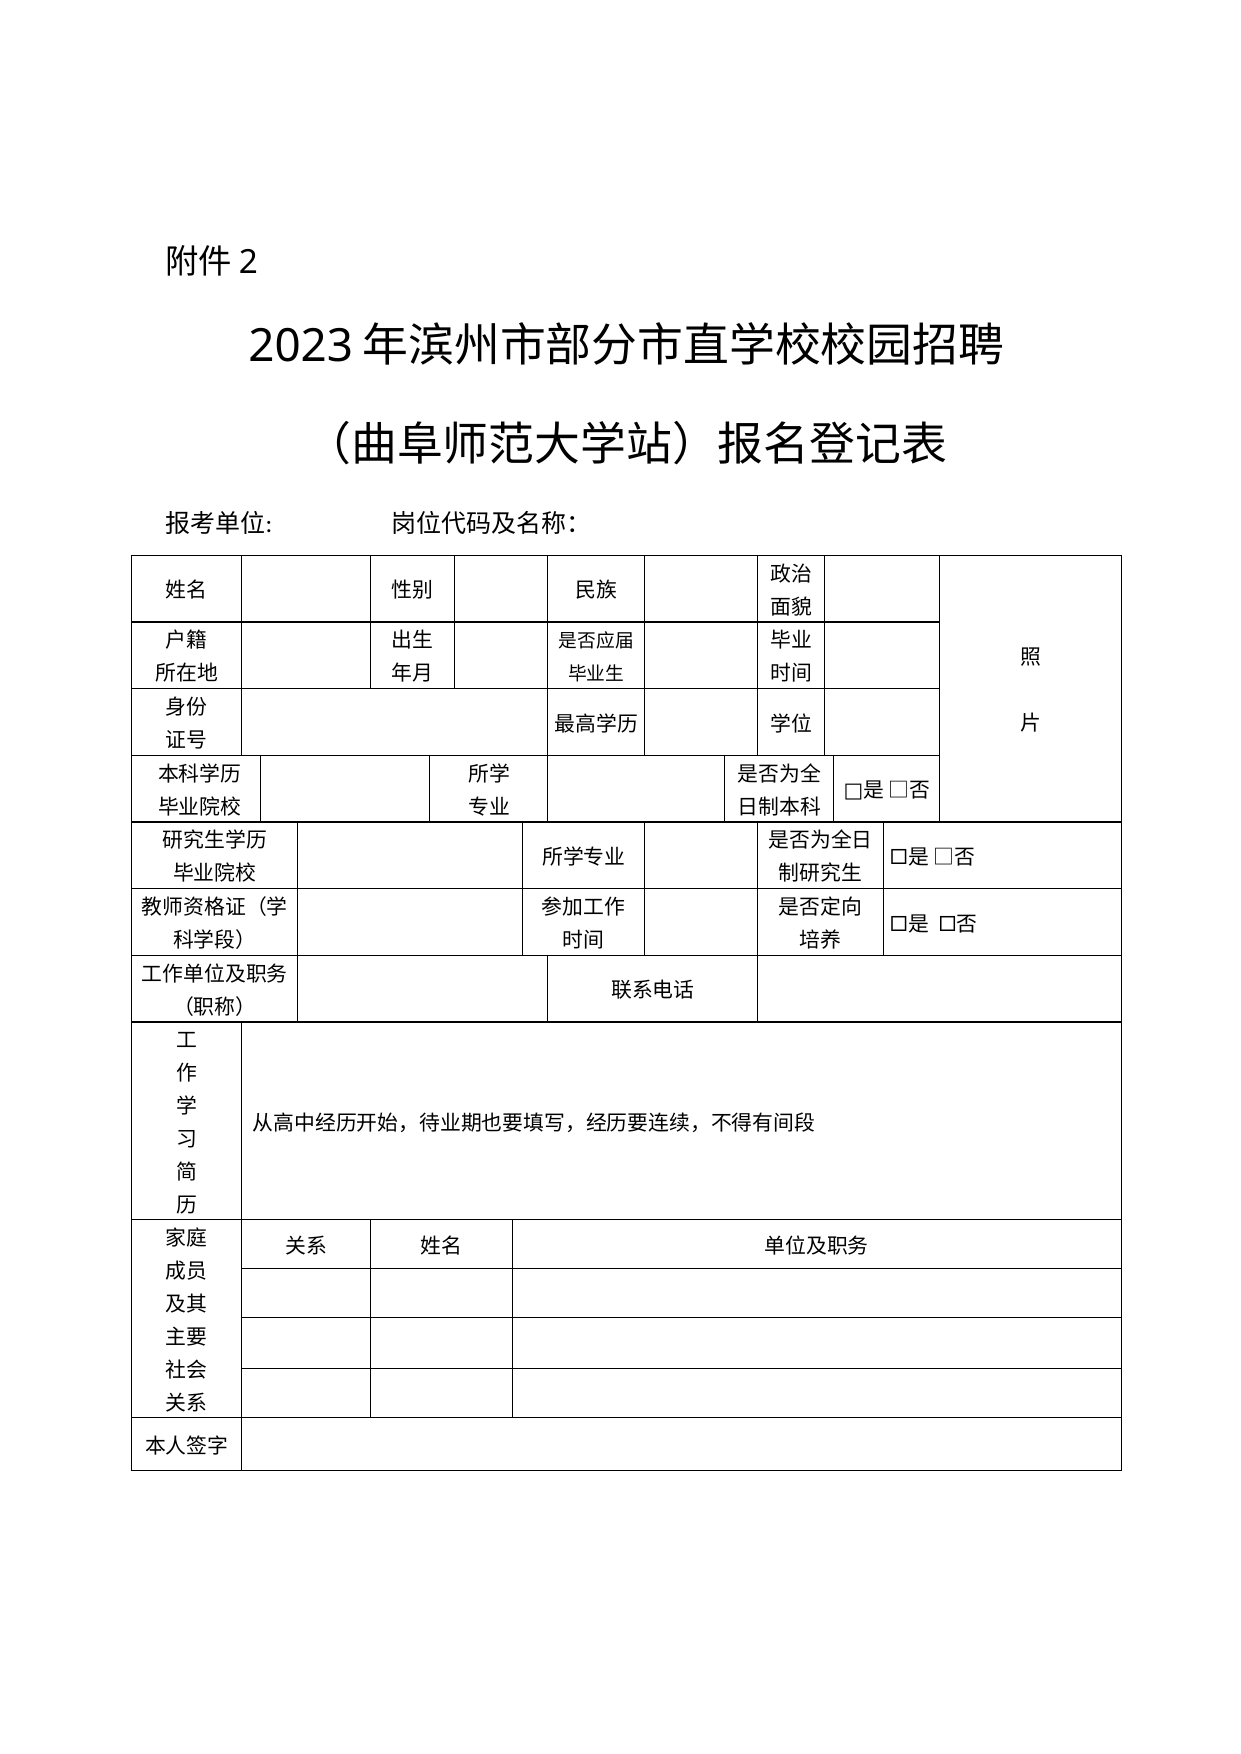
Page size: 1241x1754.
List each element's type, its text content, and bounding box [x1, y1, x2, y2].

table_cell 联系电话 [548, 956, 757, 1021]
table_header [242, 556, 370, 621]
table_cell [298, 956, 547, 1021]
table_cell [298, 889, 522, 955]
table_cell 工作单位及职务 （职称） [132, 956, 297, 1021]
table_cell [645, 823, 757, 888]
table_cell 姓名 [371, 1220, 512, 1268]
table_cell 是 □否 [884, 823, 1121, 888]
table_cell [371, 1318, 512, 1368]
table_cell 本人签字 [132, 1418, 241, 1470]
table_cell 参加工作 时间 [523, 889, 644, 955]
table_cell [825, 623, 939, 688]
table_cell [513, 1318, 1121, 1368]
table_cell [242, 689, 547, 755]
table_header 照 片 [940, 556, 1121, 821]
table_cell [513, 1369, 1121, 1417]
table_cell □是 □否 [834, 756, 939, 821]
table_cell 身份 证号 [132, 689, 241, 755]
table_header [825, 556, 939, 621]
table_cell 研究生学历 毕业院校 [132, 823, 297, 888]
text （曲阜师范大学站）报名登记表 [165, 391, 1087, 489]
table_cell 教师资格证（学科学段） [132, 889, 297, 955]
table_cell 所学 专业 [430, 756, 547, 821]
table_cell [513, 1269, 1121, 1317]
table_cell [645, 889, 757, 955]
table_cell [242, 623, 370, 688]
table_cell 从高中经历开始，待业期也要填写，经历要连续，不得有间段 [242, 1023, 1121, 1219]
text 附件2 [165, 227, 1087, 292]
table_cell [455, 623, 547, 688]
table_cell [242, 1369, 370, 1417]
table_cell [758, 956, 1121, 1021]
table_cell [242, 1269, 370, 1317]
table_cell 学位 [758, 689, 824, 755]
table_cell 所学专业 [523, 823, 644, 888]
table_cell [548, 756, 724, 821]
text 2023年滨州市部分市直学校校园招聘 [165, 292, 1087, 391]
table_header 姓名 [132, 556, 241, 621]
table_cell [298, 823, 522, 888]
table_header 政治 面貌 [758, 556, 824, 621]
table_cell [371, 1369, 512, 1417]
table_cell 出生 年月 [371, 623, 454, 688]
table_cell [371, 1269, 512, 1317]
table_cell [242, 1318, 370, 1368]
table_cell [645, 623, 757, 688]
table_header 民族 [548, 556, 644, 621]
table_cell 是 否 [884, 889, 1121, 955]
table_header [455, 556, 547, 621]
table_cell 单位及职务 [513, 1220, 1121, 1268]
table_header 性别 [371, 556, 454, 621]
table_cell 户籍 所在地 [132, 623, 241, 688]
table_cell 是否应届毕业生 [548, 623, 644, 688]
table_cell 是否为全日制本科 [725, 756, 833, 821]
table_cell 毕业 时间 [758, 623, 824, 688]
table_cell [242, 1418, 1121, 1470]
table_cell 本科学历 毕业院校 [132, 756, 260, 821]
table_cell 关系 [242, 1220, 370, 1268]
text 报考单位: 岗位代码及名称： [165, 489, 1087, 555]
table_cell 工 作 学 习 简 历 [132, 1023, 241, 1219]
table_cell 最高学历 [548, 689, 644, 755]
table_cell [825, 689, 939, 755]
table_cell [645, 689, 757, 755]
table_cell 是否定向 培养 [758, 889, 883, 955]
table_header [645, 556, 757, 621]
table_cell [261, 756, 429, 821]
table_cell 家庭 成员 及其 主要 社会 关系 [132, 1220, 241, 1417]
table_cell 是否为全日制研究生 [758, 823, 883, 888]
